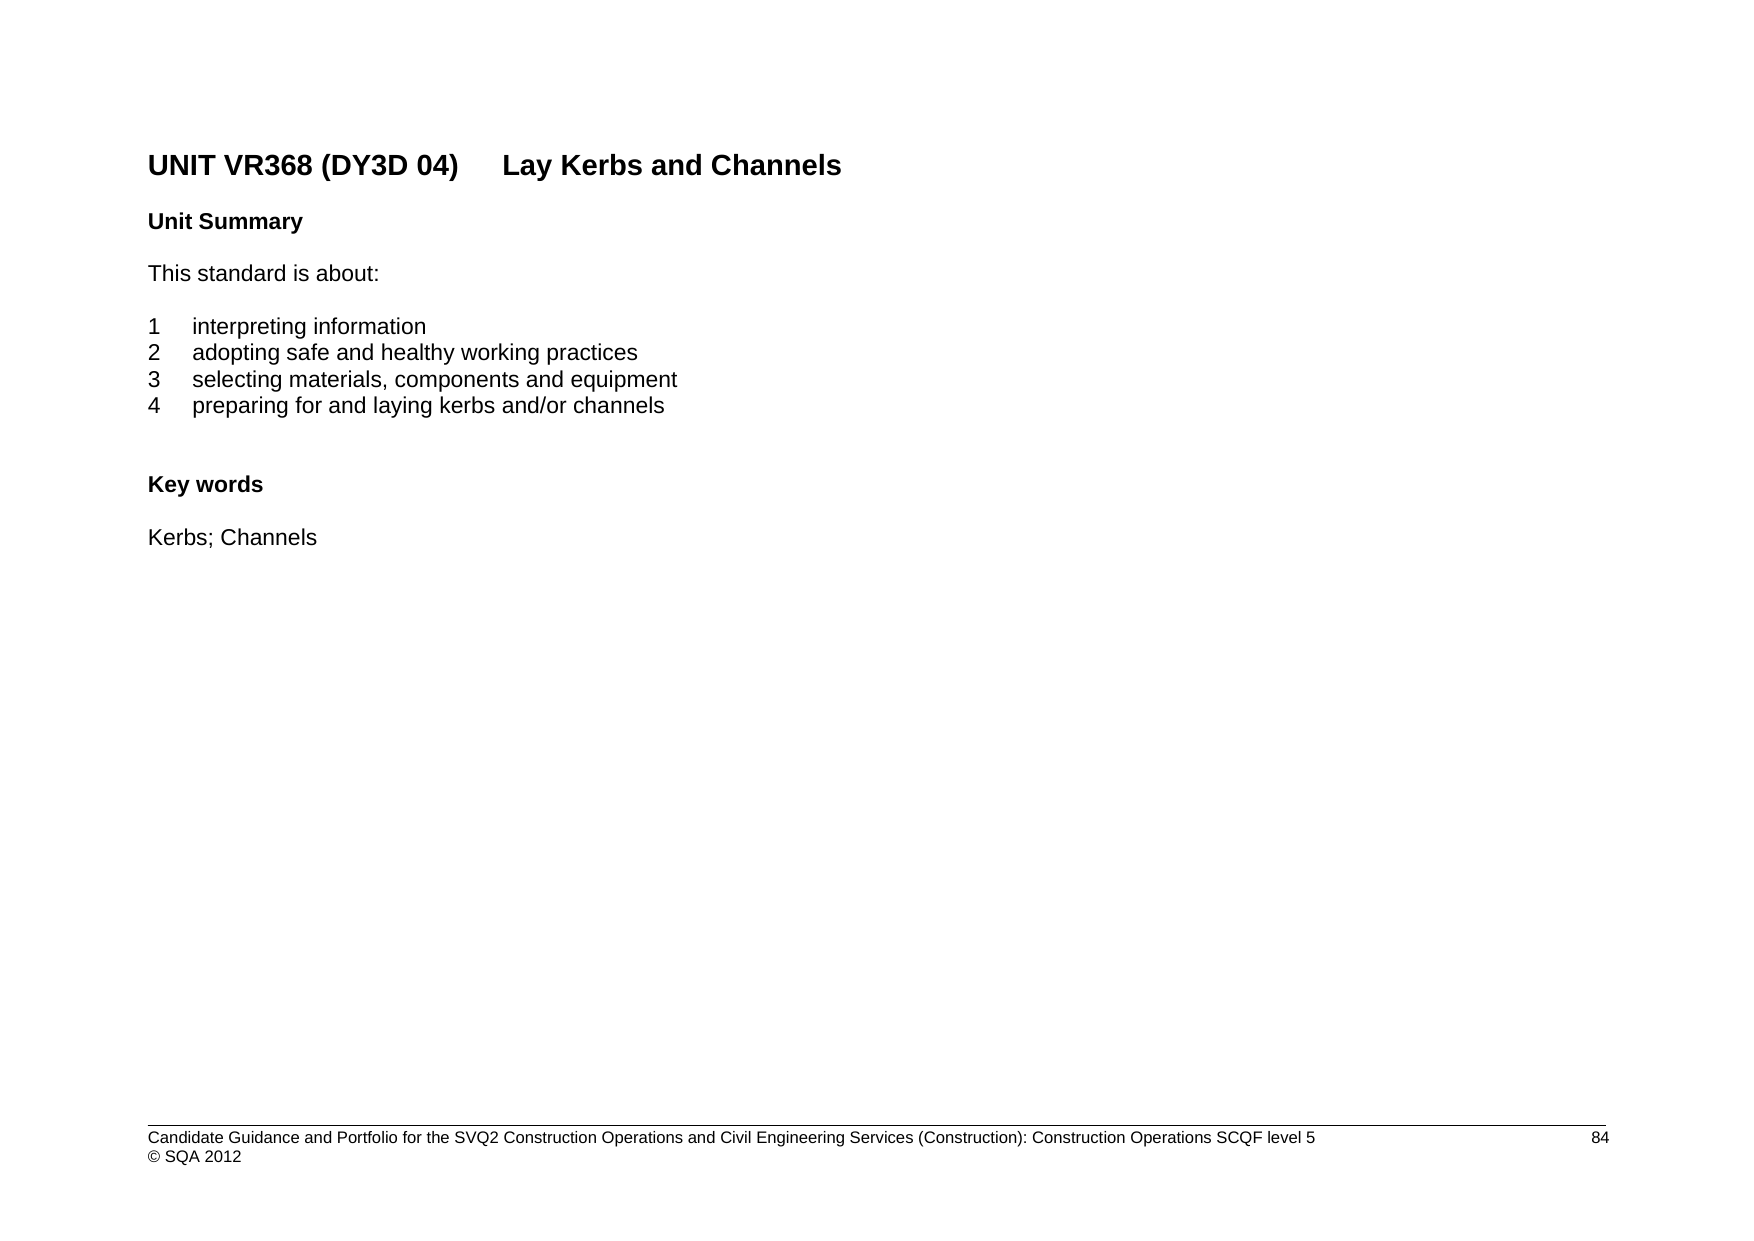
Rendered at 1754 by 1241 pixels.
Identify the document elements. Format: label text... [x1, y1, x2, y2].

text UNIT VR368 (DY3D 04) Lay Kerbs and Channels [148, 148, 1606, 181]
text 2 adopting safe and healthy working practices [148, 339, 1606, 366]
text Key words [148, 471, 1606, 497]
text Unit Summary [148, 208, 1606, 234]
text 4 preparing for and laying kerbs and/or channels [148, 392, 1606, 418]
text 1 interpreting information [148, 313, 1606, 339]
text Kerbs; Channels [148, 524, 1606, 550]
text 3 selecting materials, components and equipment [148, 366, 1606, 392]
text This standard is about: [148, 260, 1606, 287]
